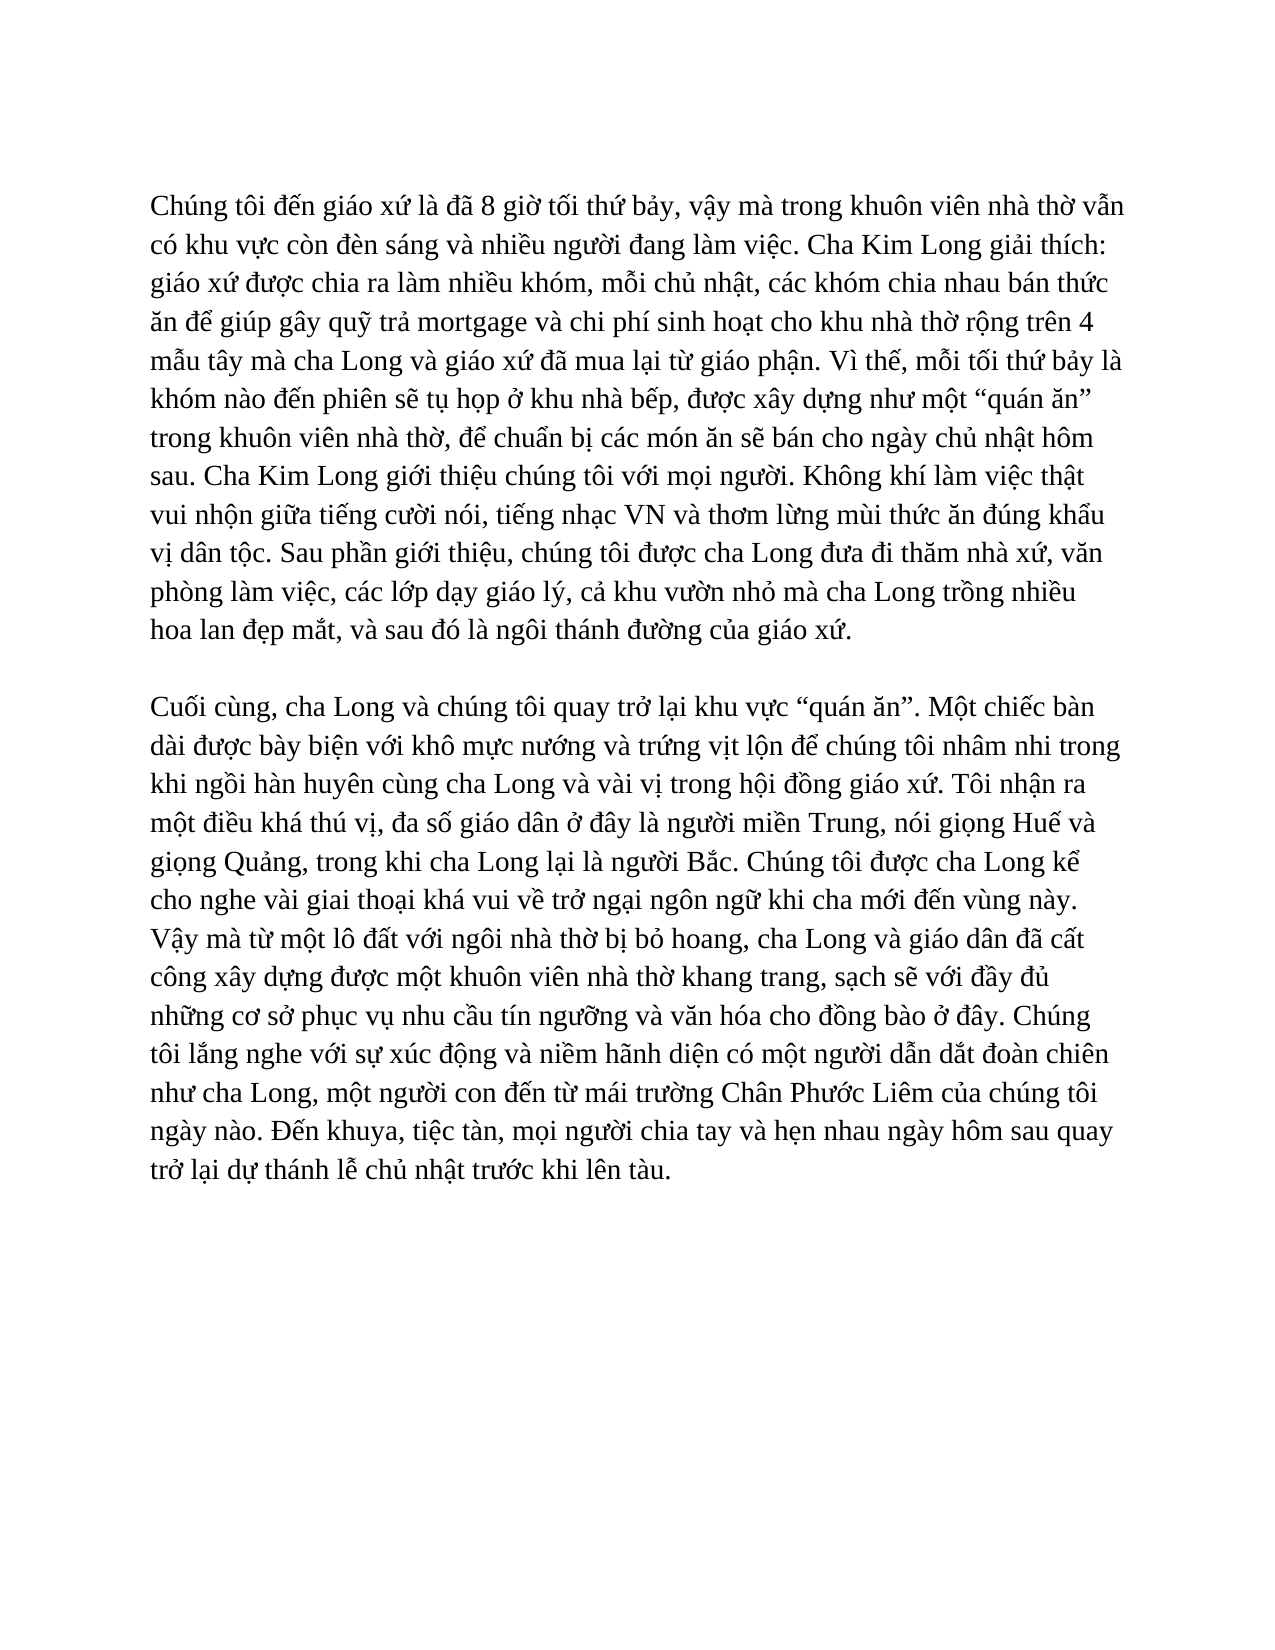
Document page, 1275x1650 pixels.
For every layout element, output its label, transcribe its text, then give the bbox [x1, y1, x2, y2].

text Cuối cùng, cha Long và chúng tôi quay trở lại khu vực “quán ăn”. Một chiếc bàn dài được bày biện với khô mực nướng và trứng vịt lộn để chúng tôi nhâm nhi trong khi ngồi hàn huyên cùng cha Long và vài vị trong hội đồng giáo xứ. Tôi nhận ra một điều khá thú vị, đa số giáo dân ở đây là người miền Trung, nói giọng Huế và giọng Quảng, trong khi cha Long lại là người Bắc. Chúng tôi được cha Long kể cho nghe vài giai thoại khá vui về trở ngại ngôn ngữ khi cha mới đến vùng này. Vậy mà từ một lô đất với ngôi nhà thờ bị bỏ hoang, cha Long và giáo dân đã cất công xây dựng được một khuôn viên nhà thờ khang trang, sạch sẽ với đầy đủ những cơ sở phục vụ nhu cầu tín ngưỡng và văn hóa cho đồng bào ở đây. Chúng tôi lắng nghe với sự xúc động và niềm hãnh diện có một người dẫn dắt đoàn chiên như cha Long, một người con đến từ mái trường Chân Phước Liêm của chúng tôi ngày nào. Đến khuya, tiệc tàn, mọi người chia tay và hẹn nhau ngày hôm sau quay trở lại dự thánh lễ chủ nhật trước khi lên tàu. [150, 689, 1125, 1186]
text Chúng tôi đến giáo xứ là đã 8 giờ tối thứ bảy, vậy mà trong khuôn viên nhà thờ vẫn có khu vực còn đèn sáng và nhiều người đang làm việc. Cha Kim Long giải thích: giáo xứ được chia ra làm nhiều khóm, mỗi chủ nhật, các khóm chia nhau bán thức ăn để giúp gây quỹ trả mortgage và chi phí sinh hoạt cho khu nhà thờ rộng trên 4 mẫu tây mà cha Long và giáo xứ đã mua lại từ giáo phận. Vì thế, mỗi tối thứ bảy là khóm nào đến phiên sẽ tụ họp ở khu nhà bếp, được xây dựng như một “quán ăn” trong khuôn viên nhà thờ, để chuẩn bị các món ăn sẽ bán cho ngày chủ nhật hôm sau. Cha Kim Long giới thiệu chúng tôi với mọi người. Không khí làm việc thật vui nhộn giữa tiếng cười nói, tiếng nhạc VN và thơm lừng mùi thức ăn đúng khẩu vị dân tộc. Sau phần giới thiệu, chúng tôi được cha Long đưa đi thăm nhà xứ, văn phòng làm việc, các lớp dạy giáo lý, cả khu vườn nhỏ mà cha Long trồng nhiều hoa lan đẹp mắt, và sau đó là ngôi thánh đường của giáo xứ. [150, 188, 1125, 646]
